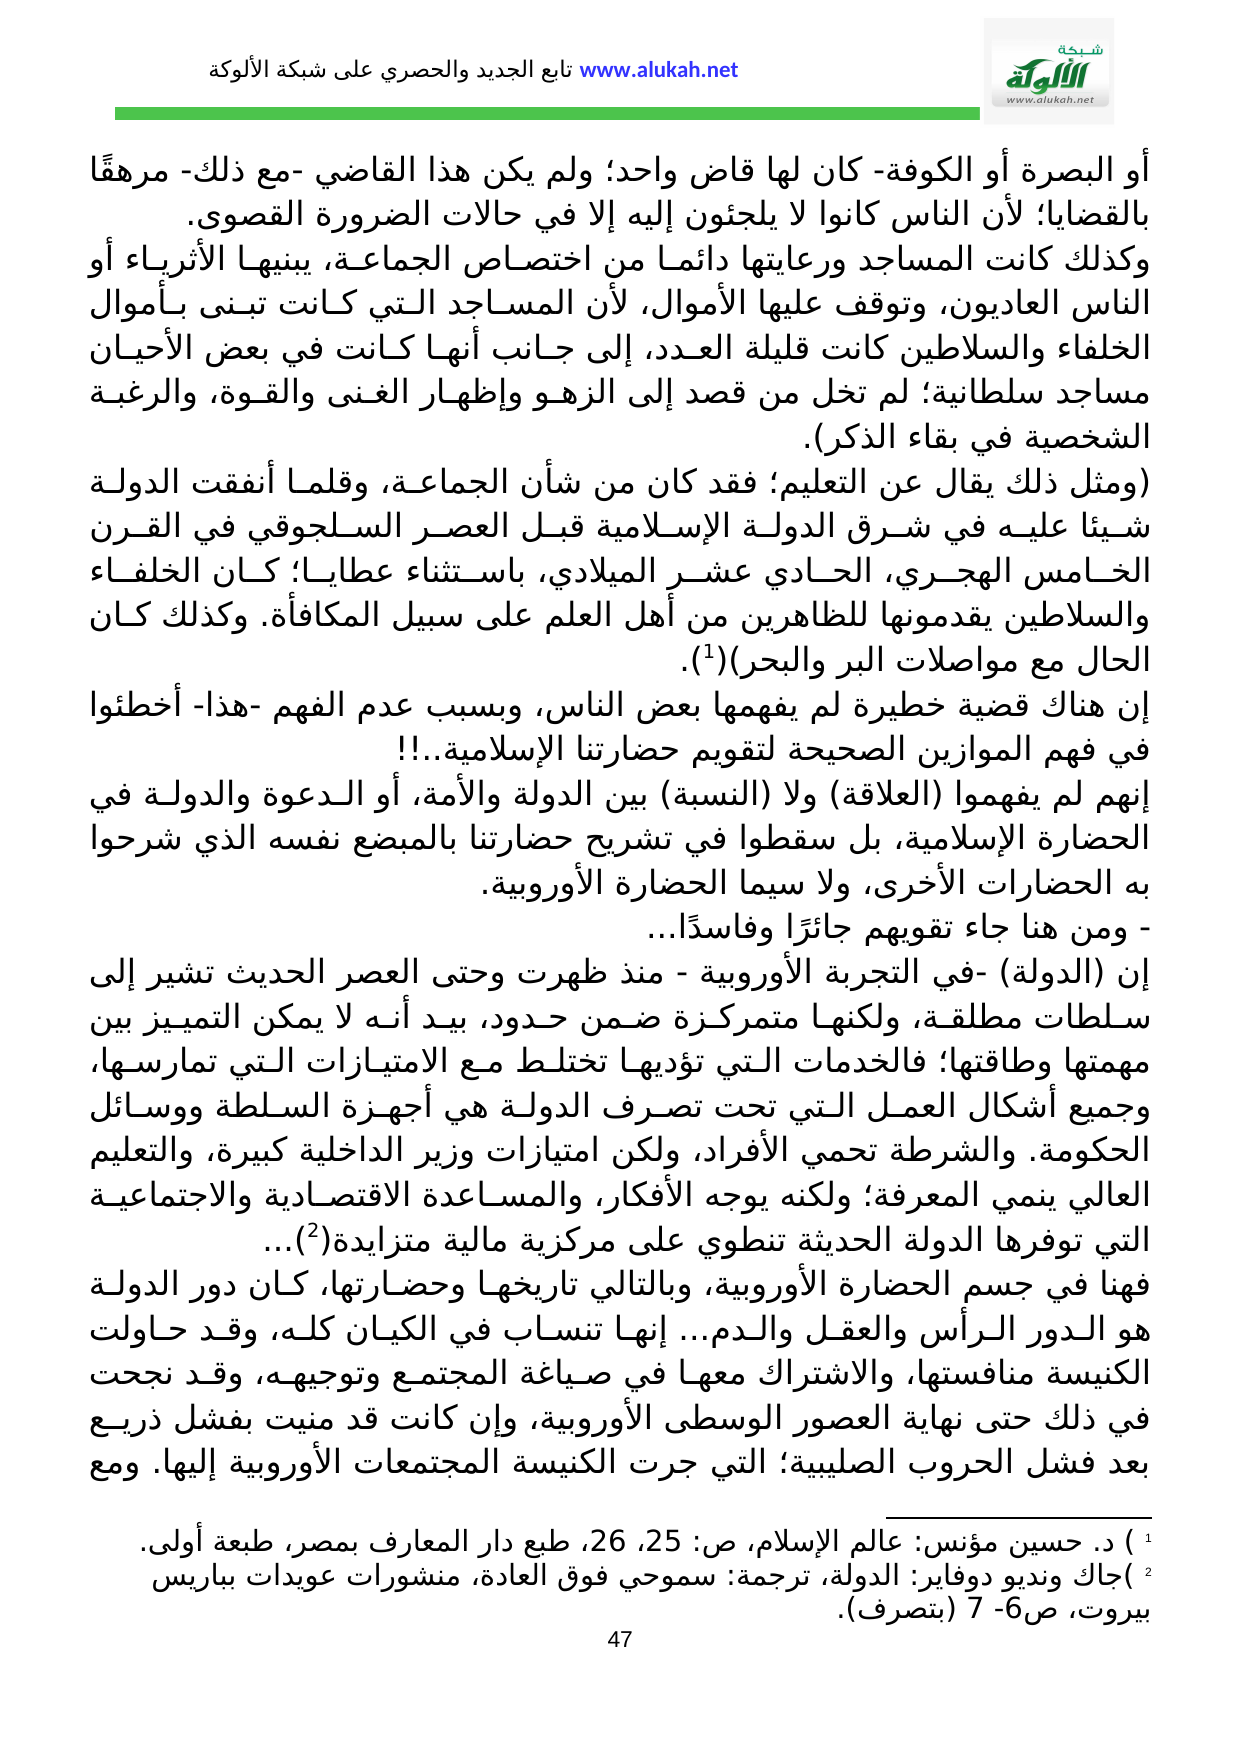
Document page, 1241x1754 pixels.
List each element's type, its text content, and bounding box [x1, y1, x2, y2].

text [89, 150, 1152, 233]
text إن (الدولة) -في التجربة الأوروبية - منذ ظهرت وحتى العصر الحديث تشير إلى سلطات مطلقة، ولكنها متمركزة ضمن حدود، بيد أنه لا يمكن التمييز بين مهمتها وطاقتها؛ فالخدمات التي تؤديها تختلط مع الامتيازات التي تمارسها، وجميع أشكال العمل التي تحت تصرف الدولة هي أجهزة السلطة ووسائل الحكومة. والشرطة تحمي الأفراد، ولكن امتيازات وزير الداخلية كبيرة، والتعليم العالي ينمي المعرفة؛ ولكنه يوجه الأفكار، والمساعدة الاقتصادية والاجتماعية التي توفرها الدولة الحديثة تنطوي على مركزية مالية متزايدة()... [89, 952, 1152, 1259]
text إنهم لم يفهموا (العلاقة) ولا (النسبة) بين الدولة والأمة، أو الدعوة والدولة في الحضارة الإسلامية، بل سقطوا في تشريح حضارتنا بالمبضع نفسه الذي شرحوا به الحضارات الأخرى، ولا سيما الحضارة الأوروبية. [89, 774, 1152, 902]
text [89, 1264, 1152, 1482]
text (ومثل ذلك يقال عن التعليم؛ فقد كان من شأن الجماعة، وقلما أنفقت الدولة شيئا عليه في شرق الدولة الإسلامية قبل العصر السلجوقي في القرن الخامس الهجري، الحادي عشر الميلادي، باستثناء عطايا؛ كان الخلفاء والسلاطين يقدمونها للظاهرين من أهل العلم على سبيل المكافأة. وكذلك كان الحال مع مواصلات البر والبحر)(). [89, 462, 1152, 679]
text إن هناك قضية خطيرة لم يفهمها بعض الناس، وبسبب عدم الفهم -هذا- أخطئوا في فهم الموازين الصحيحة لتقويم حضارتنا الإسلامية..!! [89, 685, 1152, 768]
text وكذلك كانت المساجد ورعايتها دائما من اختصاص الجماعة، يبنيها الأثرياء أو الناس العاديون، وتوقف عليها الأموال، لأن المساجد التي كانت تبنى بأموال الخلفاء والسلاطين كانت قليلة العدد، إلى جانب أنها كانت في بعض الأحيان مساجد سلطانية؛ لم تخل من قصد إلى الزهو وإظهار الغنى والقوة، والرغبة الشخصية في بقاء الذكر). [89, 239, 1152, 456]
text - ومن هنا جاء تقويهم جائرًا وفاسدًا... [89, 908, 1152, 947]
